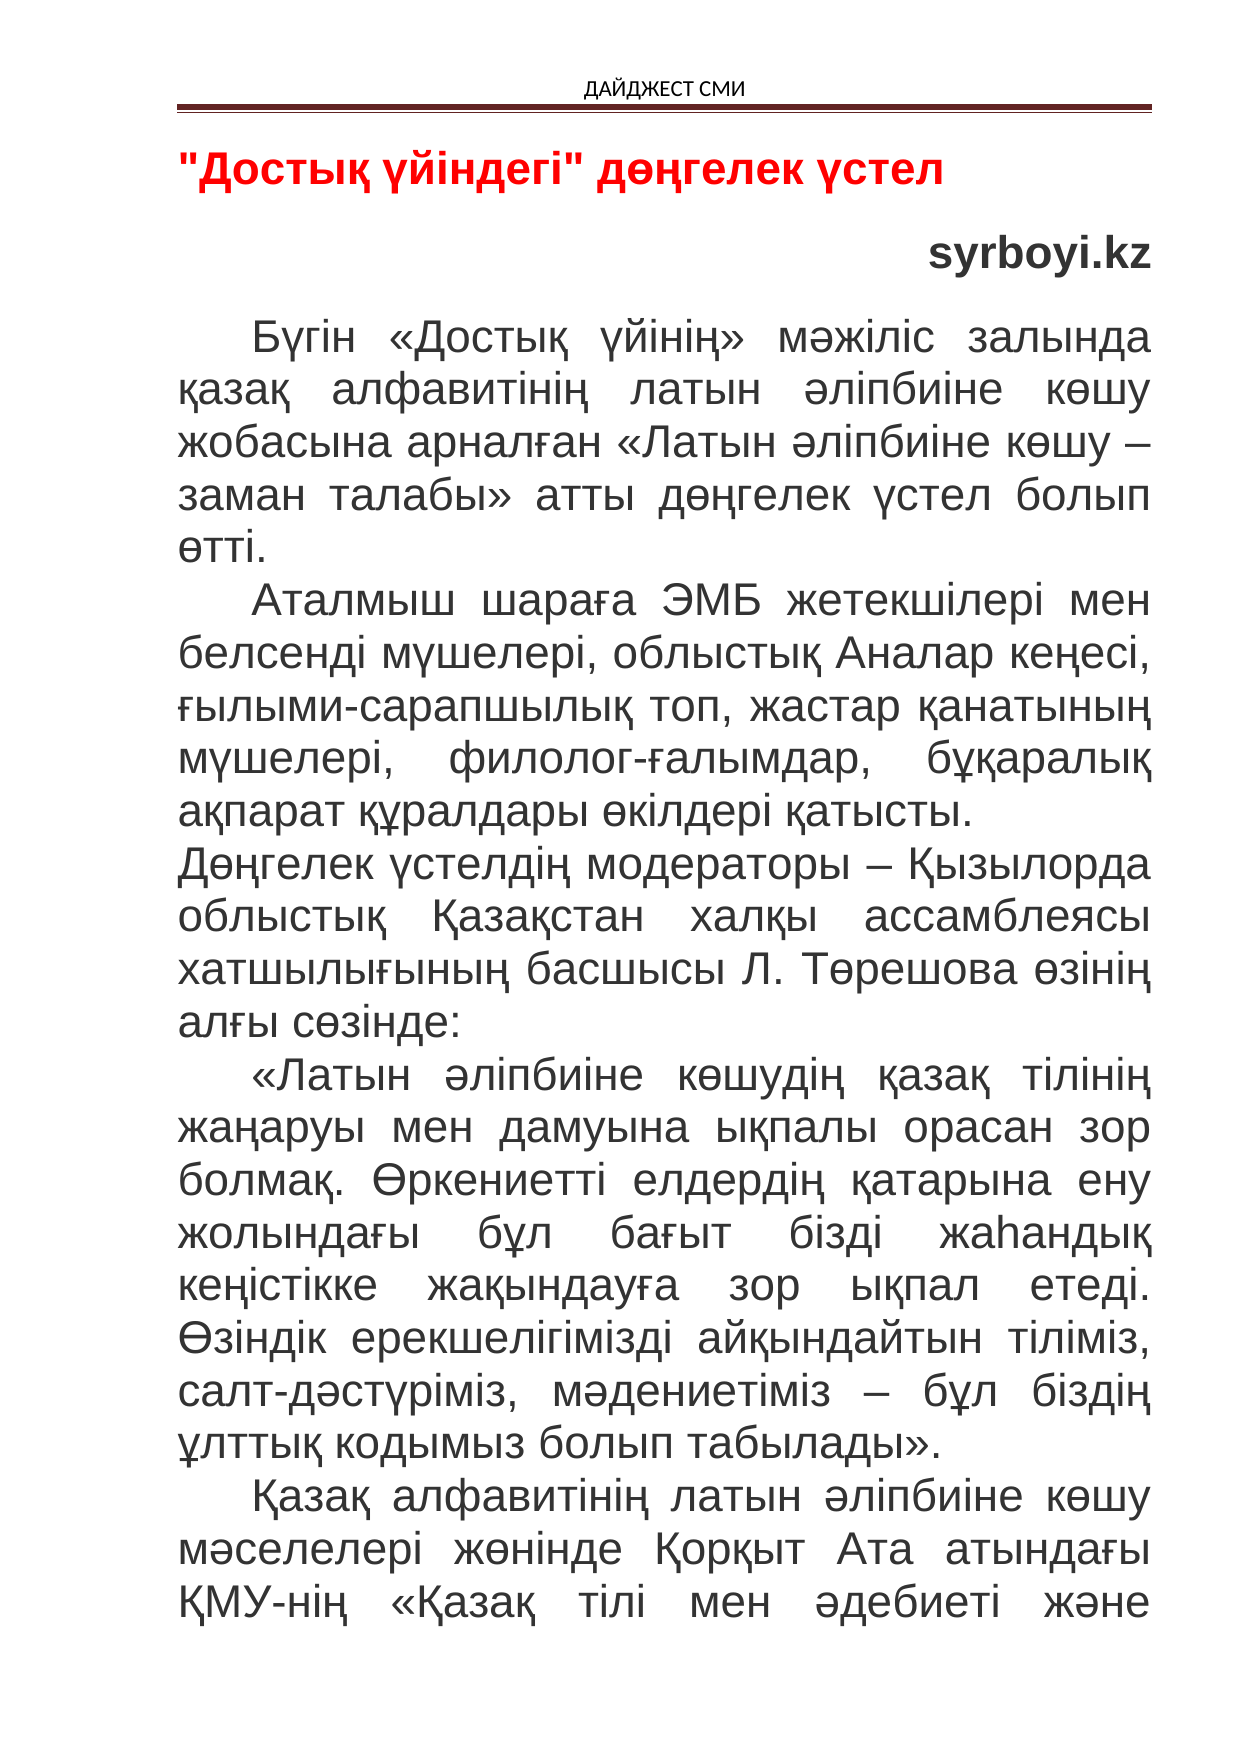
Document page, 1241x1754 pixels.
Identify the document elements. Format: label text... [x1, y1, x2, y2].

text Аталмыш шараға ЭМБ жетекшілері мен белсенді мүшелері, облыстық Аналар кеңесі, ғылыми-сарапшылық топ, жастар қанатының мүшелері, филолог-ғалымдар, бұқаралық ақпарат құралдары өкілдері қатысты. [177, 573, 1152, 836]
text syrboyi.kz [177, 225, 1152, 278]
text "Достық үйіндегі" дөңгелек үстел [177, 141, 1152, 194]
text Бүгін «Достық үйінің» мәжіліс залында қазақ алфавитінің латын әліпбиіне көшу жобасына арналған «Латын әліпбиіне көшу – заман талабы» атты дөңгелек үстел болып өтті. [177, 309, 1152, 573]
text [177, 1469, 1152, 1627]
text «Латын әліпбиіне көшудің қазақ тілінің жаңаруы мен дамуына ықпалы орасан зор болмақ. Өркениетті елдердің қатарына ену жолындағы бұл бағыт бізді жаһандық кеңістікке жақындауға зор ықпал етеді. Өзіндік ерекшелігімізді айқындайтын тіліміз, салт-дәстүріміз, мәдениетіміз – бұл біздің ұлттық кодымыз болып табылады». [177, 1047, 1152, 1469]
text Дөңгелек үстелдің модераторы – Қызылорда облыстық Қазақстан халқы ассамблеясы хатшылығының басшысы Л. Төрешова өзінің алғы сөзінде: [177, 836, 1152, 1047]
